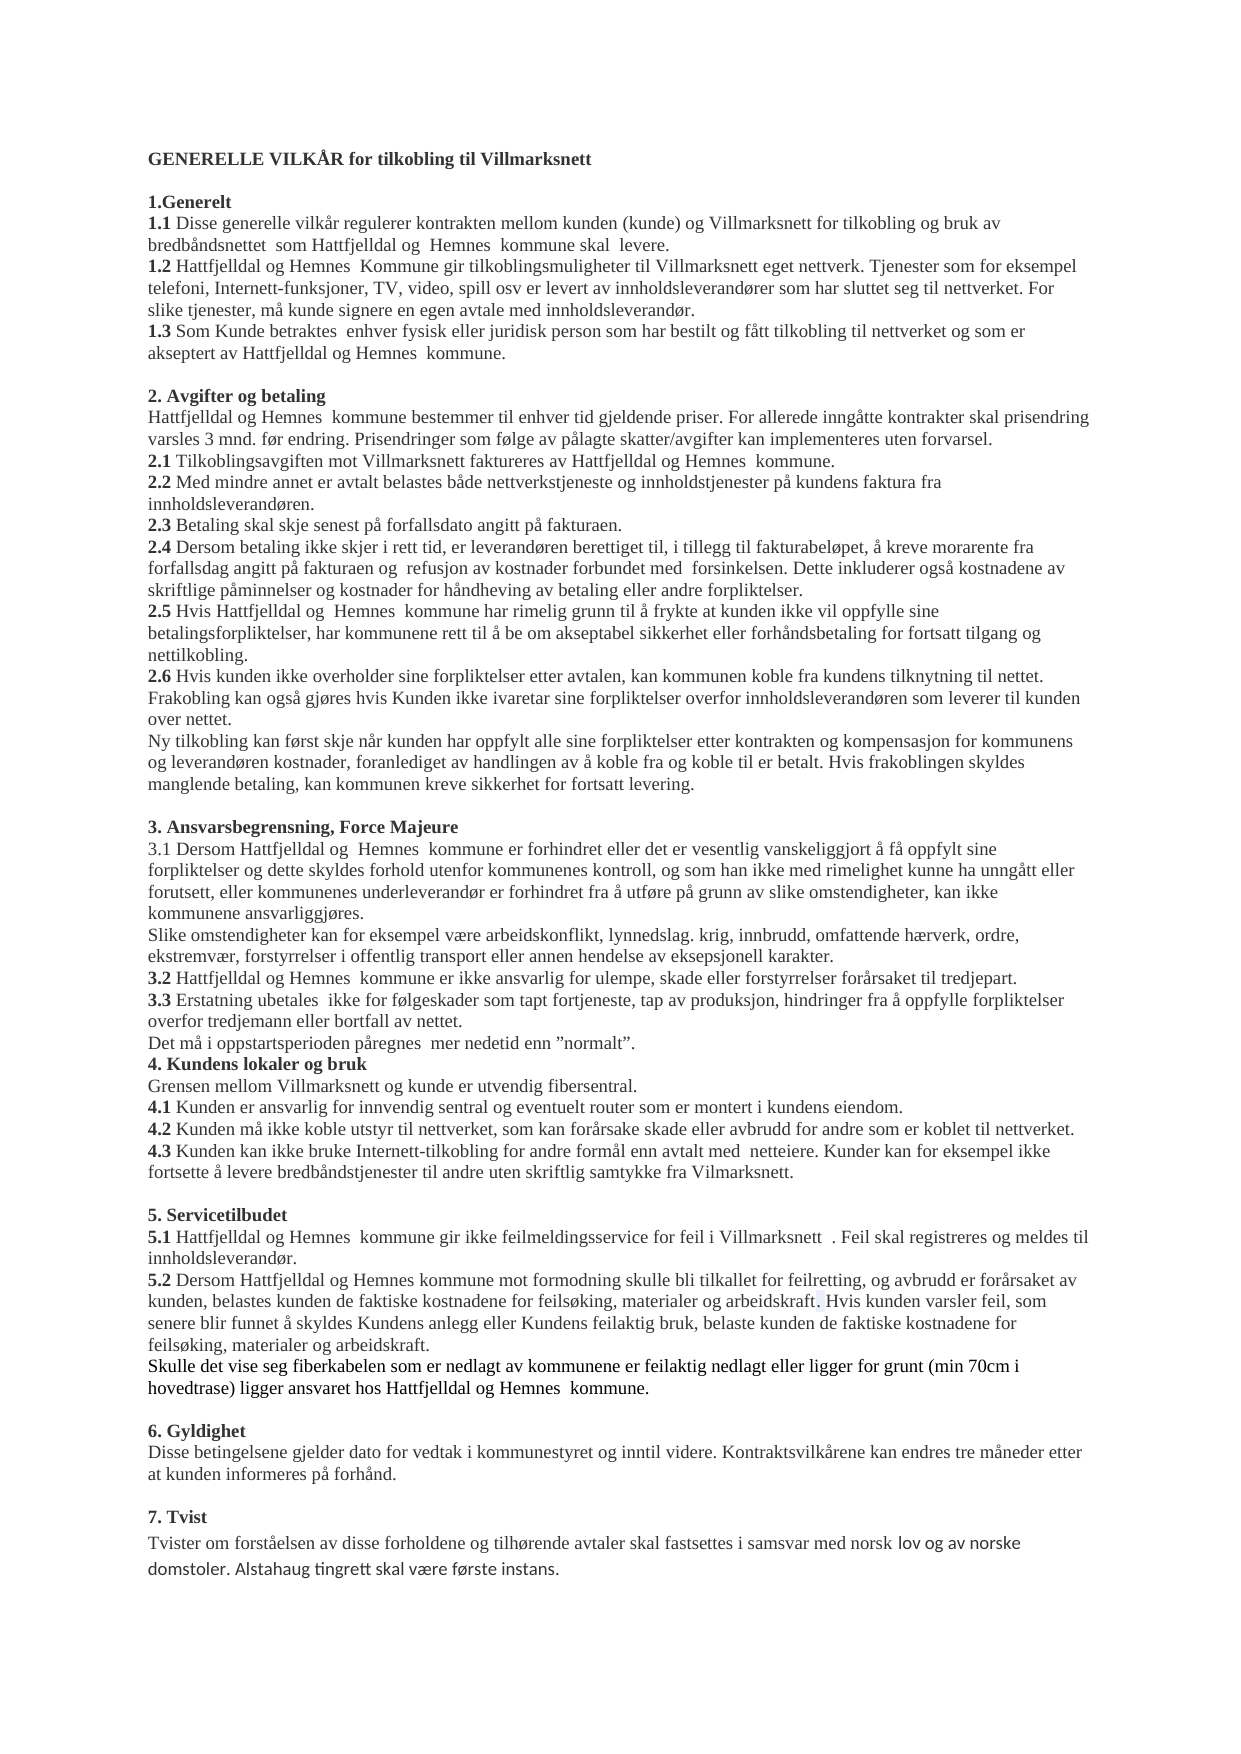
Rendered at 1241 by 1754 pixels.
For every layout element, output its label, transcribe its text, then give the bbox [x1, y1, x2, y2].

text 5. Servicetilbudet 5.1 Hattfjelldal og Hemnes kommune gir ikke feilmeldingsservice for feil i Villmarksnett . Feil skal registreres og meldes til innholdsleverandør. [148, 1183, 1093, 1269]
text Skulle det vise seg fiberkabelen som er nedlagt av kommunene er feilaktig nedlagt eller ligger for grunt (min 70cm i hovedtrase) ligger ansvaret hos Hattfjelldal og Hemnes kommune. [148, 1355, 1093, 1398]
text GENERELLE VILKÅR for tilkobling til Villmarksnett 1.Generelt 1.1 Disse generelle vilkår regulerer kontrakten mellom kunden (kunde) og Villmarksnett for tilkobling og bruk av bredbåndsnettet som Hattfjelldal og Hemnes kommune skal levere. 1.2 Hattfjelldal og Hemnes Kommune gir tilkoblingsmuligheter til Villmarksnett eget nettverk. Tjenester som for eksempel telefoni, Internett-funksjoner, TV, video, spill osv er levert av innholdsleverandører som har sluttet seg til nettverket. For slike tjenester, må kunde signere en egen avtale med innholdsleverandør. 1.3 Som Kunde betraktes enhver fysisk eller juridisk person som har bestilt og fått tilkobling til nettverket og som er akseptert av Hattfjelldal og Hemnes kommune. [148, 148, 1093, 363]
text 7. Tvist Tvister om forståelsen av disse forholdene og tilhørende avtaler skal fastsettes i samsvar med norsk lov og av norske domstoler. Alstahaug tingrett skal være første instans. [148, 1506, 1093, 1580]
text 4.1 Kunden er ansvarlig for innvendig sentral og eventuelt router som er montert i kundens eiendom. 4.2 Kunden må ikke koble utstyr til nettverket, som kan forårsake skade eller avbrudd for andre som er koblet til nettverket. 4.3 Kunden kan ikke bruke Internett-tilkobling for andre formål enn avtalt med netteiere. Kunder kan for eksempel ikke fortsette å levere bredbåndstjenester til andre uten skriftlig samtykke fra Vilmarksnett. [148, 1096, 1093, 1183]
text 5.2 Dersom Hattfjelldal og Hemnes kommune mot formodning skulle bli tilkallet for feilretting, og avbrudd er forårsaket av kunden, belastes kunden de faktiske kostnadene for feilsøking, materialer og arbeidskraft. Hvis kunden varsler feil, som senere blir funnet å skyldes Kundens anlegg eller Kundens feilaktig bruk, belaste kunden de faktiske kostnadene for feilsøking, materialer og arbeidskraft. [148, 1269, 1093, 1355]
text Det må i oppstartsperioden påregnes mer nedetid enn ”normalt”. [148, 1032, 1093, 1053]
text 3. Ansvarsbegrensning, Force Majeure 3.1 Dersom Hattfjelldal og Hemnes kommune er forhindret eller det er vesentlig vanskeliggjort å få oppfylt sine forpliktelser og dette skyldes forhold utenfor kommunenes kontroll, og som han ikke med rimelighet kunne ha unngått eller forutsett, eller kommunenes underleverandør er forhindret fra å utføre på grunn av slike omstendigheter, kan ikke kommunene ansvarliggjøres. [148, 816, 1093, 924]
text 2. Avgifter og betaling Hattfjelldal og Hemnes kommune bestemmer til enhver tid gjeldende priser. For allerede inngåtte kontrakter skal prisendring varsles 3 mnd. før endring. Prisendringer som følge av pålagte skatter/avgifter kan implementeres uten forvarsel. 2.1 Tilkoblingsavgiften mot Villmarksnett faktureres av Hattfjelldal og Hemnes kommune. 2.2 Med mindre annet er avtalt belastes både nettverkstjeneste og innholdstjenester på kundens faktura fra innholdsleverandøren. 2.3 Betaling skal skje senest på forfallsdato angitt på fakturaen. 2.4 Dersom betaling ikke skjer i rett tid, er leverandøren berettiget til, i tillegg til fakturabeløpet, å kreve morarente fra forfallsdag angitt på fakturaen og refusjon av kostnader forbundet med forsinkelsen. Dette inkluderer også kostnadene av skriftlige påminnelser og kostnader for håndheving av betaling eller andre forpliktelser. 2.5 Hvis Hattfjelldal og Hemnes kommune har rimelig grunn til å frykte at kunden ikke vil oppfylle sine betalingsforpliktelser, har kommunene rett til å be om akseptabel sikkerhet eller forhåndsbetaling for fortsatt tilgang og nettilkobling. 2.6 Hvis kunden ikke overholder sine forpliktelser etter avtalen, kan kommunen koble fra kundens tilknytning til nettet. Frakobling kan også gjøres hvis Kunden ikke ivaretar sine forpliktelser overfor innholdsleverandøren som leverer til kunden over nettet. Ny tilkobling kan først skje når kunden har oppfylt alle sine forpliktelser etter kontrakten og kompensasjon for kommunens og leverandøren kostnader, foranlediget av handlingen av å koble fra og koble til er betalt. Hvis frakoblingen skyldes manglende betaling, kan kommunen kreve sikkerhet for fortsatt levering. [148, 363, 1093, 794]
text 6. Gyldighet Disse betingelsene gjelder dato for vedtak i kommunestyret og inntil videre. Kontraktsvilkårene kan endres tre måneder etter at kunden informeres på forhånd. [148, 1420, 1093, 1484]
text Slike omstendigheter kan for eksempel være arbeidskonflikt, lynnedslag. krig, innbrudd, omfattende hærverk, ordre, ekstremvær, forstyrrelser i offentlig transport eller annen hendelse av eksepsjonell karakter. 3.2 Hattfjelldal og Hemnes kommune er ikke ansvarlig for ulempe, skade eller forstyrrelser forårsaket til tredjepart. 3.3 Erstatning ubetales ikke for følgeskader som tapt fortjeneste, tap av produksjon, hindringer fra å oppfylle forpliktelser overfor tredjemann eller bortfall av nettet. [148, 924, 1093, 1032]
text 4. Kundens lokaler og bruk Grensen mellom Villmarksnett og kunde er utvendig fibersentral. [148, 1053, 1093, 1096]
